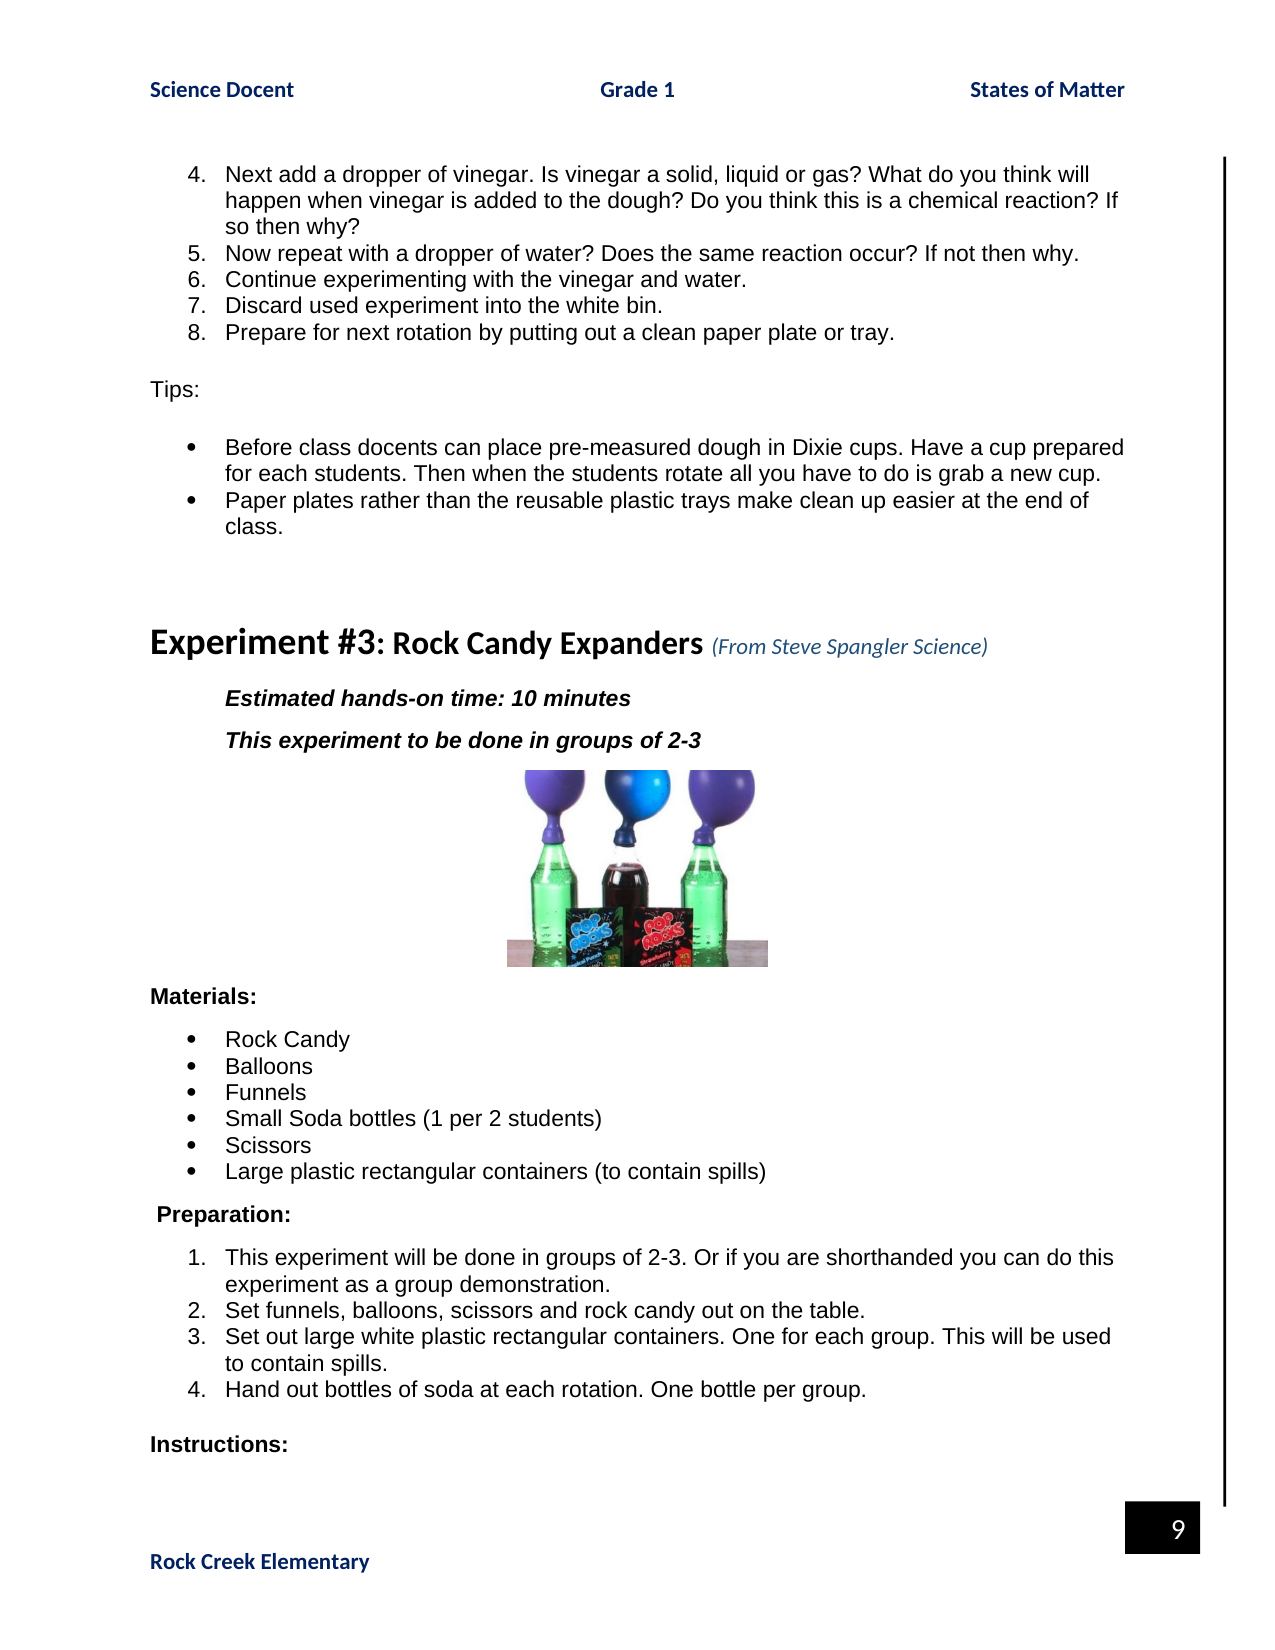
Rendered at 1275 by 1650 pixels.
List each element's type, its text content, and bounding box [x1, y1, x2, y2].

list Balloons [187, 1053, 1125, 1079]
text This experiment to be done in groups of 2-3 [150, 727, 1125, 754]
list Set out large white plastic rectangular containers. One for each group. This will be used to contain spills. [187, 1323, 1125, 1376]
list Next add a dropper of vinegar. Is vinegar a solid, liquid or gas? What do you think will happen when vinegar is added to the dough? Do you think this is a chemical reaction? If so then why? [187, 161, 1125, 240]
text Preparation: [150, 1201, 1125, 1227]
list Set funnels, balloons, scissors and rock candy out on the table. [187, 1297, 1125, 1323]
text Experiment #3: Rock Candy Expanders (From Steve Spangler Science) [150, 618, 1125, 664]
list Now repeat with a dropper of water? Does the same reaction occur? If not then why. [187, 240, 1125, 266]
text Materials: [150, 983, 1125, 1010]
list Continue experimenting with the vinegar and water. [187, 266, 1125, 292]
list Discard used experiment into the white bin. [187, 292, 1125, 319]
text Estimated hands-on time: 10 minutes [150, 684, 1125, 711]
list This experiment will be done in groups of 2-3. Or if you are shorthanded you can do this experiment as a group demonstration. [187, 1244, 1125, 1297]
list Rock Candy [187, 1026, 1125, 1053]
picture [507, 770, 768, 967]
list Paper plates rather than the reusable plastic trays make clean up easier at the end of class. [187, 487, 1125, 539]
list Small Soda bottles (1 per 2 students) [187, 1105, 1125, 1132]
list Funnels [187, 1079, 1125, 1105]
list Large plastic rectangular containers (to contain spills) [187, 1158, 1125, 1184]
list Before class docents can place pre-measured dough in Dixie cups. Have a cup prepared for each students. Then when the students rotate all you have to do is grab a new cup. [187, 434, 1125, 487]
text Instructions: [150, 1431, 1125, 1458]
list Scissors [187, 1132, 1125, 1158]
text Tips: [150, 376, 1125, 403]
list Hand out bottles of soda at each rotation. One bottle per group. [187, 1376, 1125, 1402]
list Prepare for next rotation by putting out a clean paper plate or tray. [187, 319, 1125, 345]
